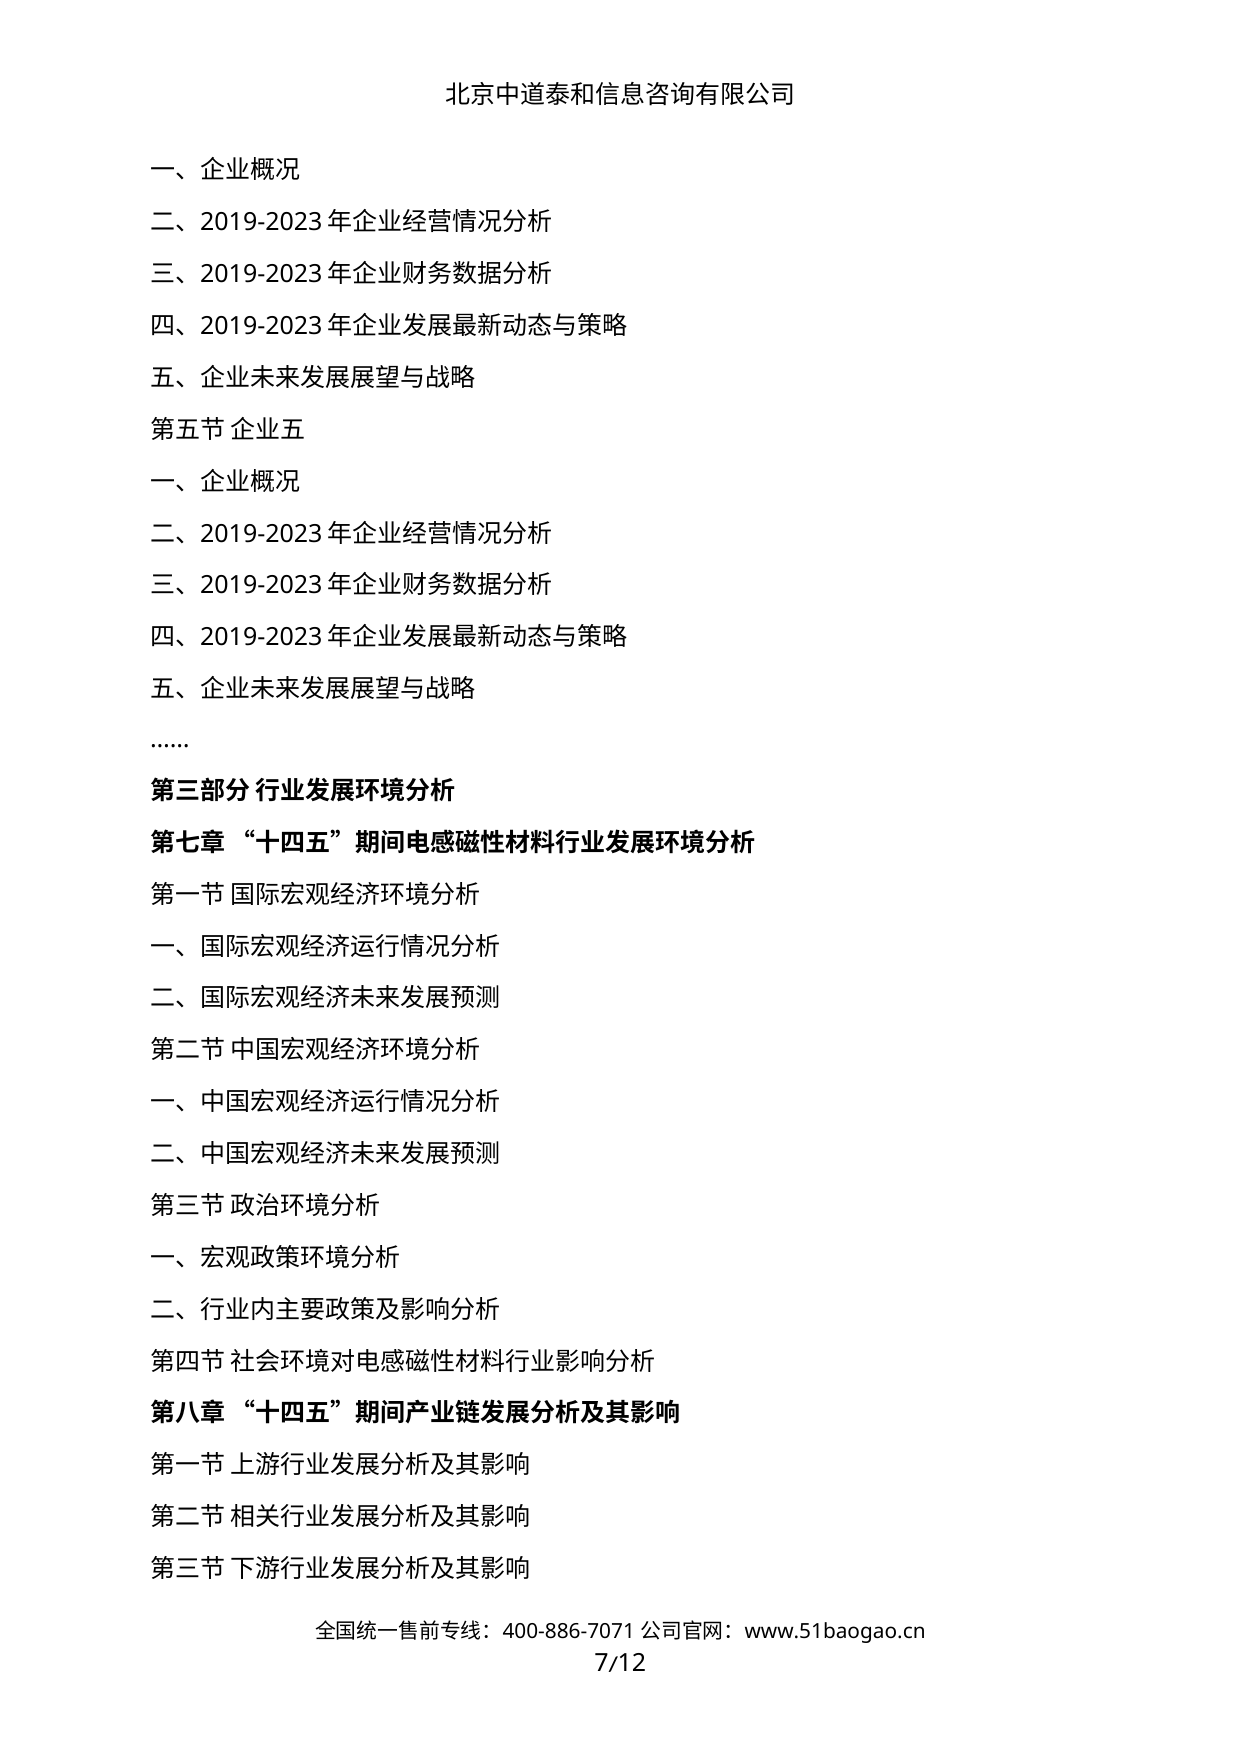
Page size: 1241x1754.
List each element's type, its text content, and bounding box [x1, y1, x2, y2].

text 一、中国宏观经济运行情况分析 [150, 1082, 1090, 1118]
text 第三节 政治环境分析 [150, 1185, 1090, 1222]
text 第七章 “十四五”期间电感磁性材料行业发展环境分析 [150, 822, 1090, 858]
text 四、2019-2023年企业发展最新动态与策略 [150, 617, 1090, 653]
text 二、中国宏观经济未来发展预测 [150, 1133, 1090, 1170]
text 第二节 相关行业发展分析及其影响 [150, 1497, 1090, 1533]
text …… [150, 721, 1090, 755]
text 四、2019-2023年企业发展最新动态与策略 [150, 306, 1090, 342]
text 一、国际宏观经济运行情况分析 [150, 926, 1090, 962]
text 一、宏观政策环境分析 [150, 1237, 1090, 1273]
text 三、2019-2023年企业财务数据分析 [150, 254, 1090, 290]
text 二、行业内主要政策及影响分析 [150, 1289, 1090, 1325]
text 第三节 下游行业发展分析及其影响 [150, 1548, 1090, 1585]
text 第八章 “十四五”期间产业链发展分析及其影响 [150, 1393, 1090, 1429]
text 第三部分 行业发展环境分析 [150, 770, 1090, 807]
text 二、2019-2023年企业经营情况分析 [150, 513, 1090, 549]
text 五、企业未来发展展望与战略 [150, 669, 1090, 705]
text 一、企业概况 [150, 461, 1090, 497]
text 第一节 国际宏观经济环境分析 [150, 874, 1090, 910]
text 五、企业未来发展展望与战略 [150, 357, 1090, 394]
text 三、2019-2023年企业财务数据分析 [150, 565, 1090, 601]
text 第五节 企业五 [150, 409, 1090, 446]
text 二、2019-2023年企业经营情况分析 [150, 202, 1090, 238]
text 二、国际宏观经济未来发展预测 [150, 978, 1090, 1014]
text 第四节 社会环境对电感磁性材料行业影响分析 [150, 1341, 1090, 1377]
text 第二节 中国宏观经济环境分析 [150, 1030, 1090, 1066]
text 第一节 上游行业发展分析及其影响 [150, 1445, 1090, 1481]
text 一、企业概况 [150, 150, 1090, 186]
